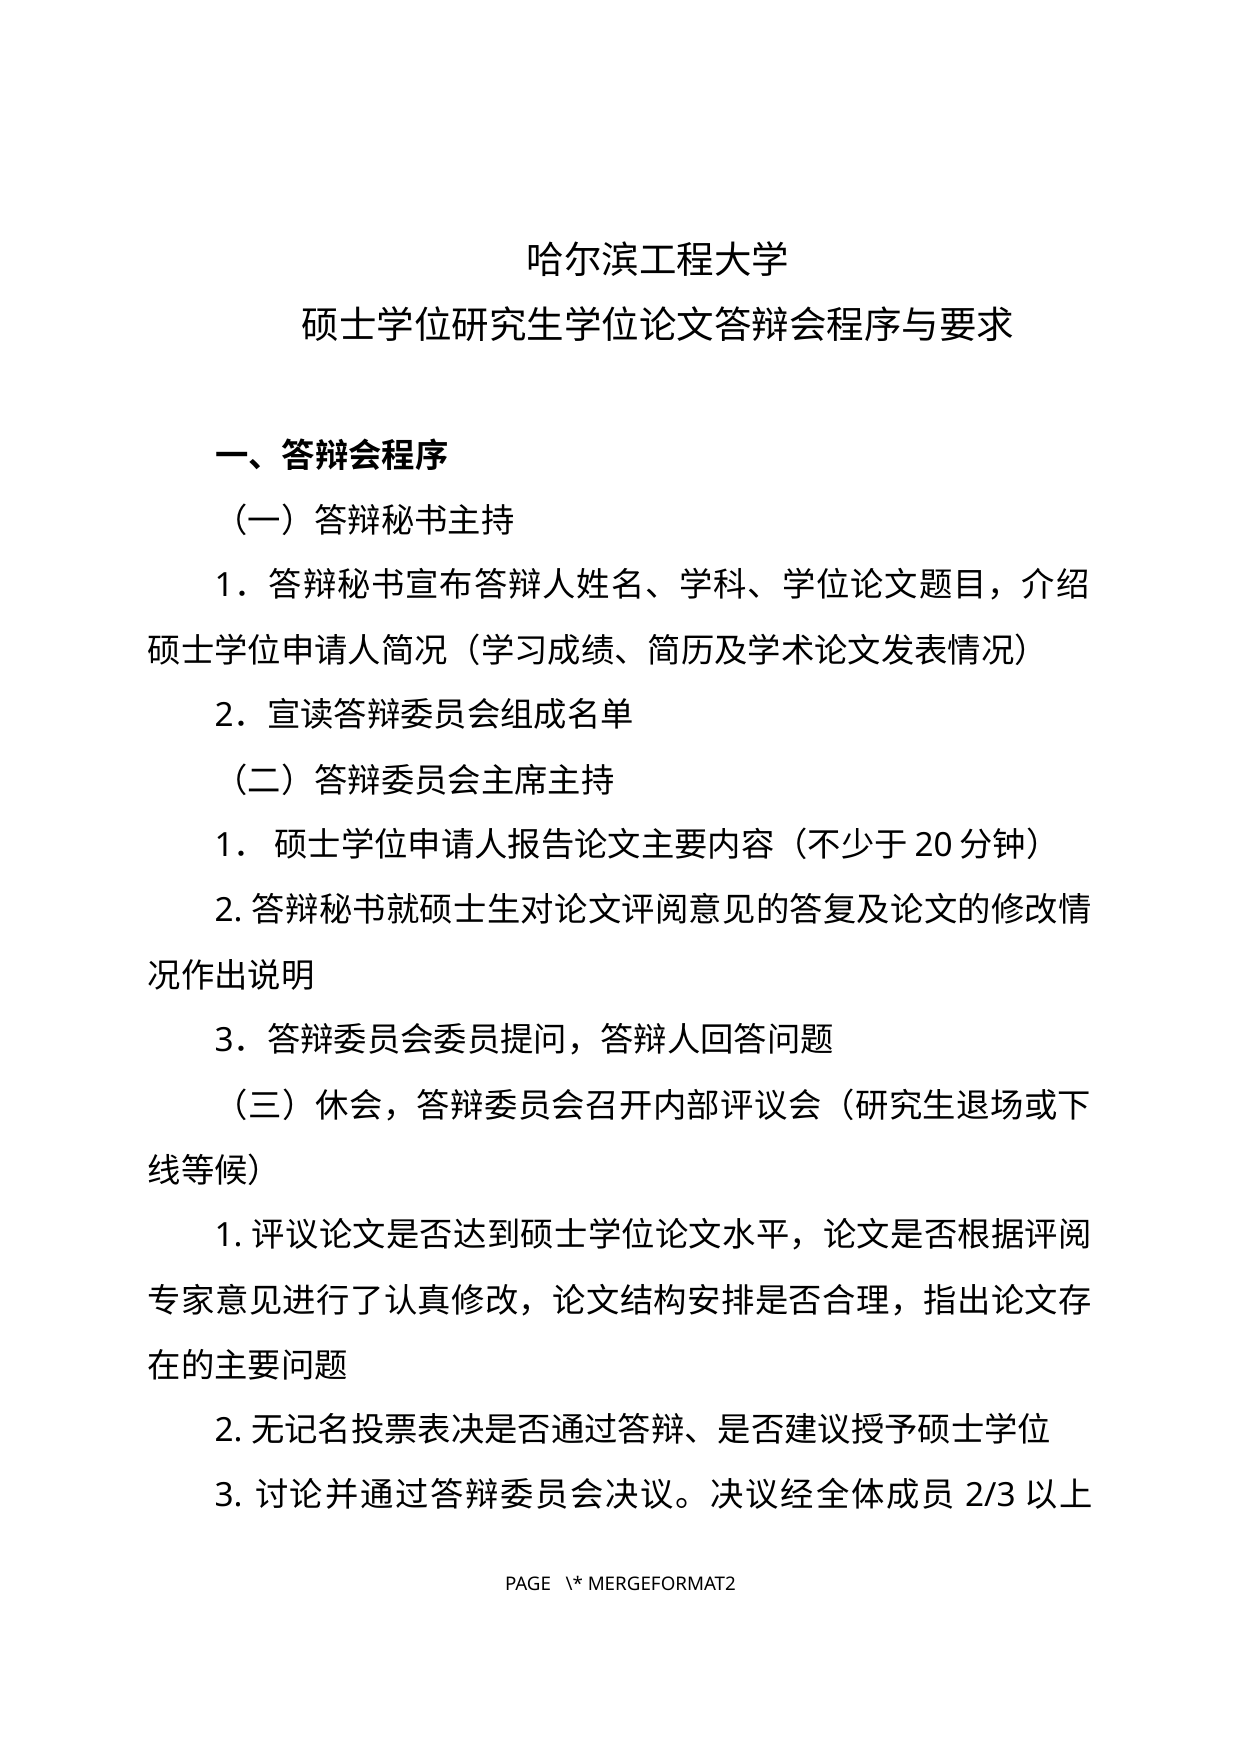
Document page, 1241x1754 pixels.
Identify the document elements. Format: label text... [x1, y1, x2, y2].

text 1．答辩秘书宣布答辩人姓名、学科、学位论文题目，介绍硕士学位申请人简况（学习成绩、简历及学术论文发表情况） [148, 550, 1092, 680]
text 硕士学位研究生学位论文答辩会程序与要求 [148, 290, 1092, 355]
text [148, 1460, 1092, 1525]
text （三）休会，答辩委员会召开内部评议会（研究生退场或下线等候） [148, 1070, 1092, 1200]
text 哈尔滨工程大学 [148, 225, 1092, 290]
text 1. 评议论文是否达到硕士学位论文水平，论文是否根据评阅专家意见进行了认真修改，论文结构安排是否合理，指出论文存在的主要问题 [148, 1200, 1092, 1395]
text 3．答辩委员会委员提问，答辩人回答问题 [148, 1005, 1092, 1070]
text （一）答辩秘书主持 [148, 485, 1092, 550]
text 1． 硕士学位申请人报告论文主要内容（不少于20分钟） [148, 810, 1092, 875]
text 2. 答辩秘书就硕士生对论文评阅意见的答复及论文的修改情况作出说明 [148, 875, 1092, 1005]
text 2. 无记名投票表决是否通过答辩、是否建议授予硕士学位 [148, 1395, 1092, 1460]
text 一、答辩会程序 [148, 420, 1092, 485]
text 2．宣读答辩委员会组成名单 [148, 680, 1092, 745]
text （二）答辩委员会主席主持 [148, 745, 1092, 810]
